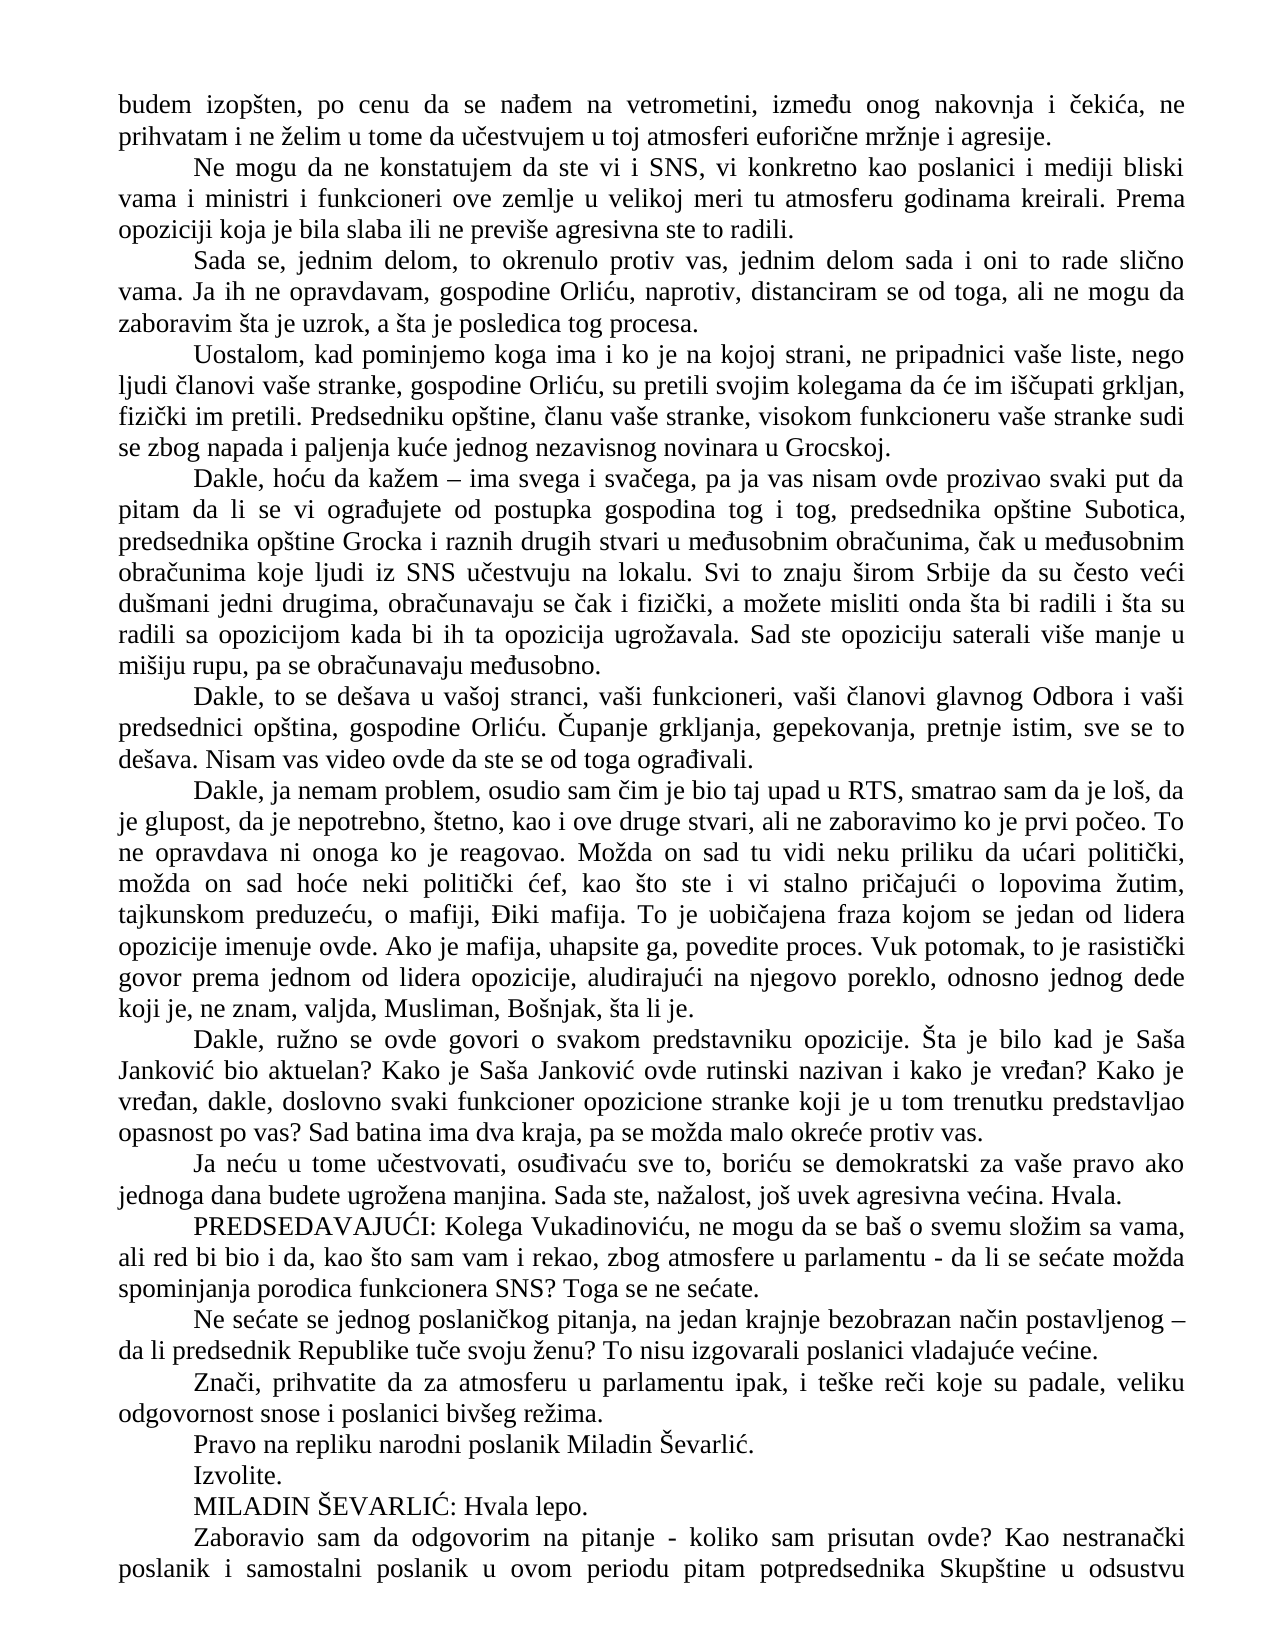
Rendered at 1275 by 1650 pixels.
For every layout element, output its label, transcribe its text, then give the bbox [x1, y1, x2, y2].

text Dakle, ružno se ovde govori o svakom predstavniku opozicije. Šta je bilo kad je Saša Janković bio aktuelan? Kako je Saša Janković ovde rutinski nazivan i kako je vređan? Kako je vređan, dakle, doslovno svaki funkcioner opozicione stranke koji je u tom trenutku predstavljao opasnost po vas? Sad batina ima dva kraja, pa se možda malo okreće protiv vas. [118, 1023, 1186, 1148]
text PREDSEDAVAJUĆI: Kolega Vukadinoviću, ne mogu da se baš o svemu složim sa vama, ali red bi bio i da, kao što sam vam i rekao, zbog atmosfere u parlamentu - da li se sećate možda spominjanja porodica funkcionera SNS? Toga se ne sećate. [118, 1210, 1186, 1303]
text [118, 89, 1186, 151]
text Uostalom, kad pominjemo koga ima i ko je na kojoj strani, ne pripadnici vaše liste, nego ljudi članovi vaše stranke, gospodine Orliću, su pretili svojim kolegama da će im iščupati grkljan, fizički im pretili. Predsedniku opštine, članu vaše stranke, visokom funkcioneru vaše stranke sudi se zbog napada i paljenja kuće jednog nezavisnog novinara u Grocskoj. [118, 338, 1186, 462]
text Ja neću u tome učestvovati, osuđivaću sve to, boriću se demokratski za vaše pravo ako jednoga dana budete ugrožena manjina. Sada ste, nažalost, još uvek agresivna većina. Hvala. [118, 1148, 1186, 1210]
text MILADIN ŠEVARLIĆ: Hvala lepo. [118, 1490, 1186, 1521]
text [118, 1521, 1186, 1584]
text Dakle, to se dešava u vašoj stranci, vaši funkcioneri, vaši članovi glavnog Odbora i vaši predsednici opština, gospodine Orliću. Čupanje grkljanja, gepekovanja, pretnje istim, sve se to dešava. Nisam vas video ovde da ste se od toga ograđivali. [118, 680, 1186, 774]
text Ne mogu da ne konstatujem da ste vi i SNS, vi konkretno kao poslanici i mediji bliski vama i ministri i funkcioneri ove zemlje u velikoj meri tu atmosferu godinama kreirali. Prema opoziciji koja je bila slaba ili ne previše agresivna ste to radili. [118, 151, 1186, 244]
text Pravo na repliku narodni poslanik Miladin Ševarlić. [118, 1428, 1186, 1459]
text Dakle, hoću da kažem – ima svega i svačega, pa ja vas nisam ovde prozivao svaki put da pitam da li se vi ograđujete od postupka gospodina tog i tog, predsednika opštine Subotica, predsednika opštine Grocka i raznih drugih stvari u međusobnim obračunima, čak u međusobnim obračunima koje ljudi iz SNS učestvuju na lokalu. Svi to znaju širom Srbije da su često veći dušmani jedni drugima, obračunavaju se čak i fizički, a možete misliti onda šta bi radili i šta su radili sa opozicijom kada bi ih ta opozicija ugrožavala. Sad ste opoziciju saterali više manje u mišiju rupu, pa se obračunavaju međusobno. [118, 462, 1186, 680]
text Sada se, jednim delom, to okrenulo protiv vas, jednim delom sada i oni to rade slično vama. Ja ih ne opravdavam, gospodine Orliću, naprotiv, distanciram se od toga, ali ne mogu da zaboravim šta je uzrok, a šta je posledica tog procesa. [118, 244, 1186, 338]
text Dakle, ja nemam problem, osudio sam čim je bio taj upad u RTS, smatrao sam da je loš, da je glupost, da je nepotrebno, štetno, kao i ove druge stvari, ali ne zaboravimo ko je prvi počeo. To ne opravdava ni onoga ko je reagovao. Možda on sad tu vidi neku priliku da ućari politički, možda on sad hoće neki politički ćef, kao što ste i vi stalno pričajući o lopovima žutim, tajkunskom preduzeću, o mafiji, Điki mafija. To je uobičajena fraza kojom se jedan od lidera opozicije imenuje ovde. Ako je mafija, uhapsite ga, povedite proces. Vuk potomak, to je rasistički govor prema jednom od lidera opozicije, aludirajući na njegovo poreklo, odnosno jednog dede koji je, ne znam, valjda, Musliman, Bošnjak, šta li je. [118, 774, 1186, 1023]
text Izvolite. [118, 1459, 1186, 1490]
text Ne sećate se jednog poslaničkog pitanja, na jedan krajnje bezobrazan način postavljenog – da li predsednik Republike tuče svoju ženu? To nisu izgovarali poslanici vladajuće većine. [118, 1303, 1186, 1366]
text Znači, prihvatite da za atmosferu u parlamentu ipak, i teške reči koje su padale, veliku odgovornost snose i poslanici bivšeg režima. [118, 1366, 1186, 1428]
